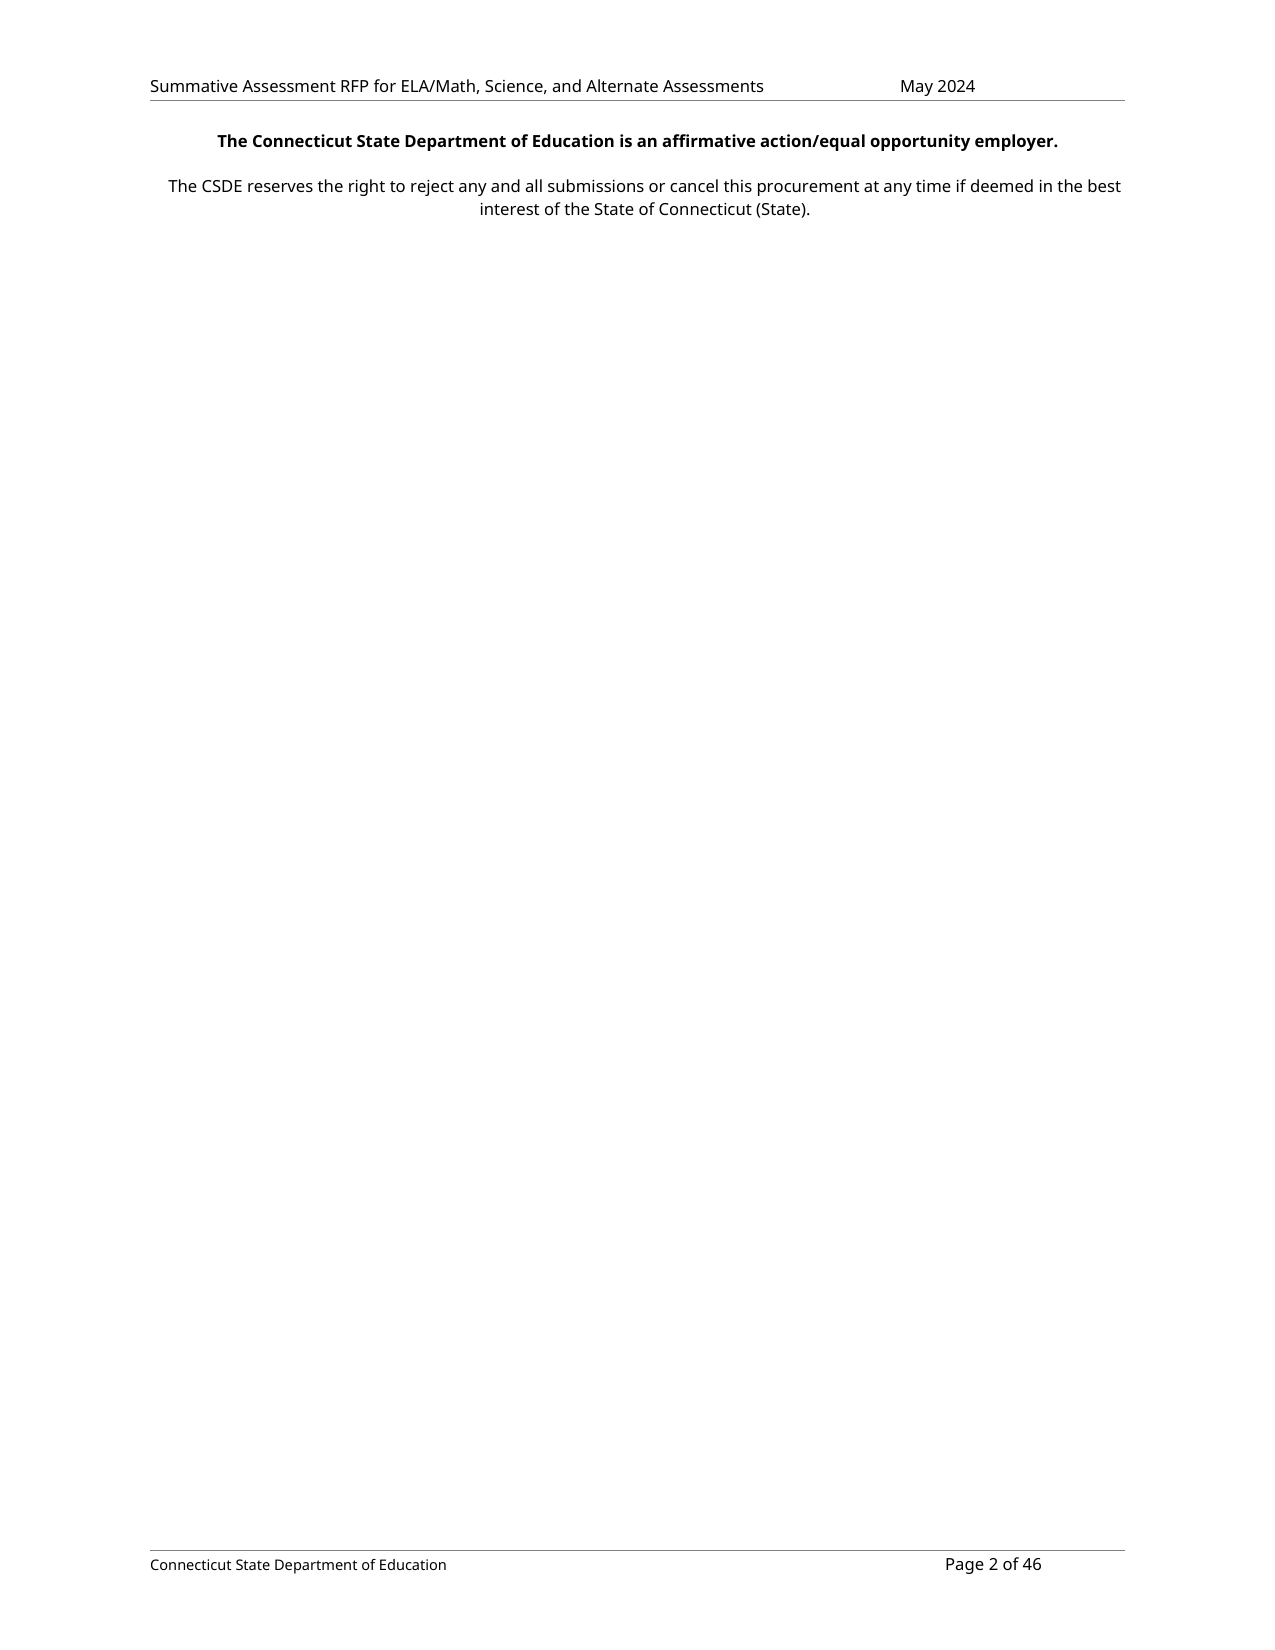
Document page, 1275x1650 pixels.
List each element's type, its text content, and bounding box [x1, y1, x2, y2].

text The CSDE reserves the right to reject any and all submissions or cancel this procurement at any time if deemed in the best interest of the State of Connecticut (State). [165, 175, 1125, 221]
text The Connecticut State Department of Education is an affirmative action/equal opportunity employer. [151, 129, 1125, 151]
